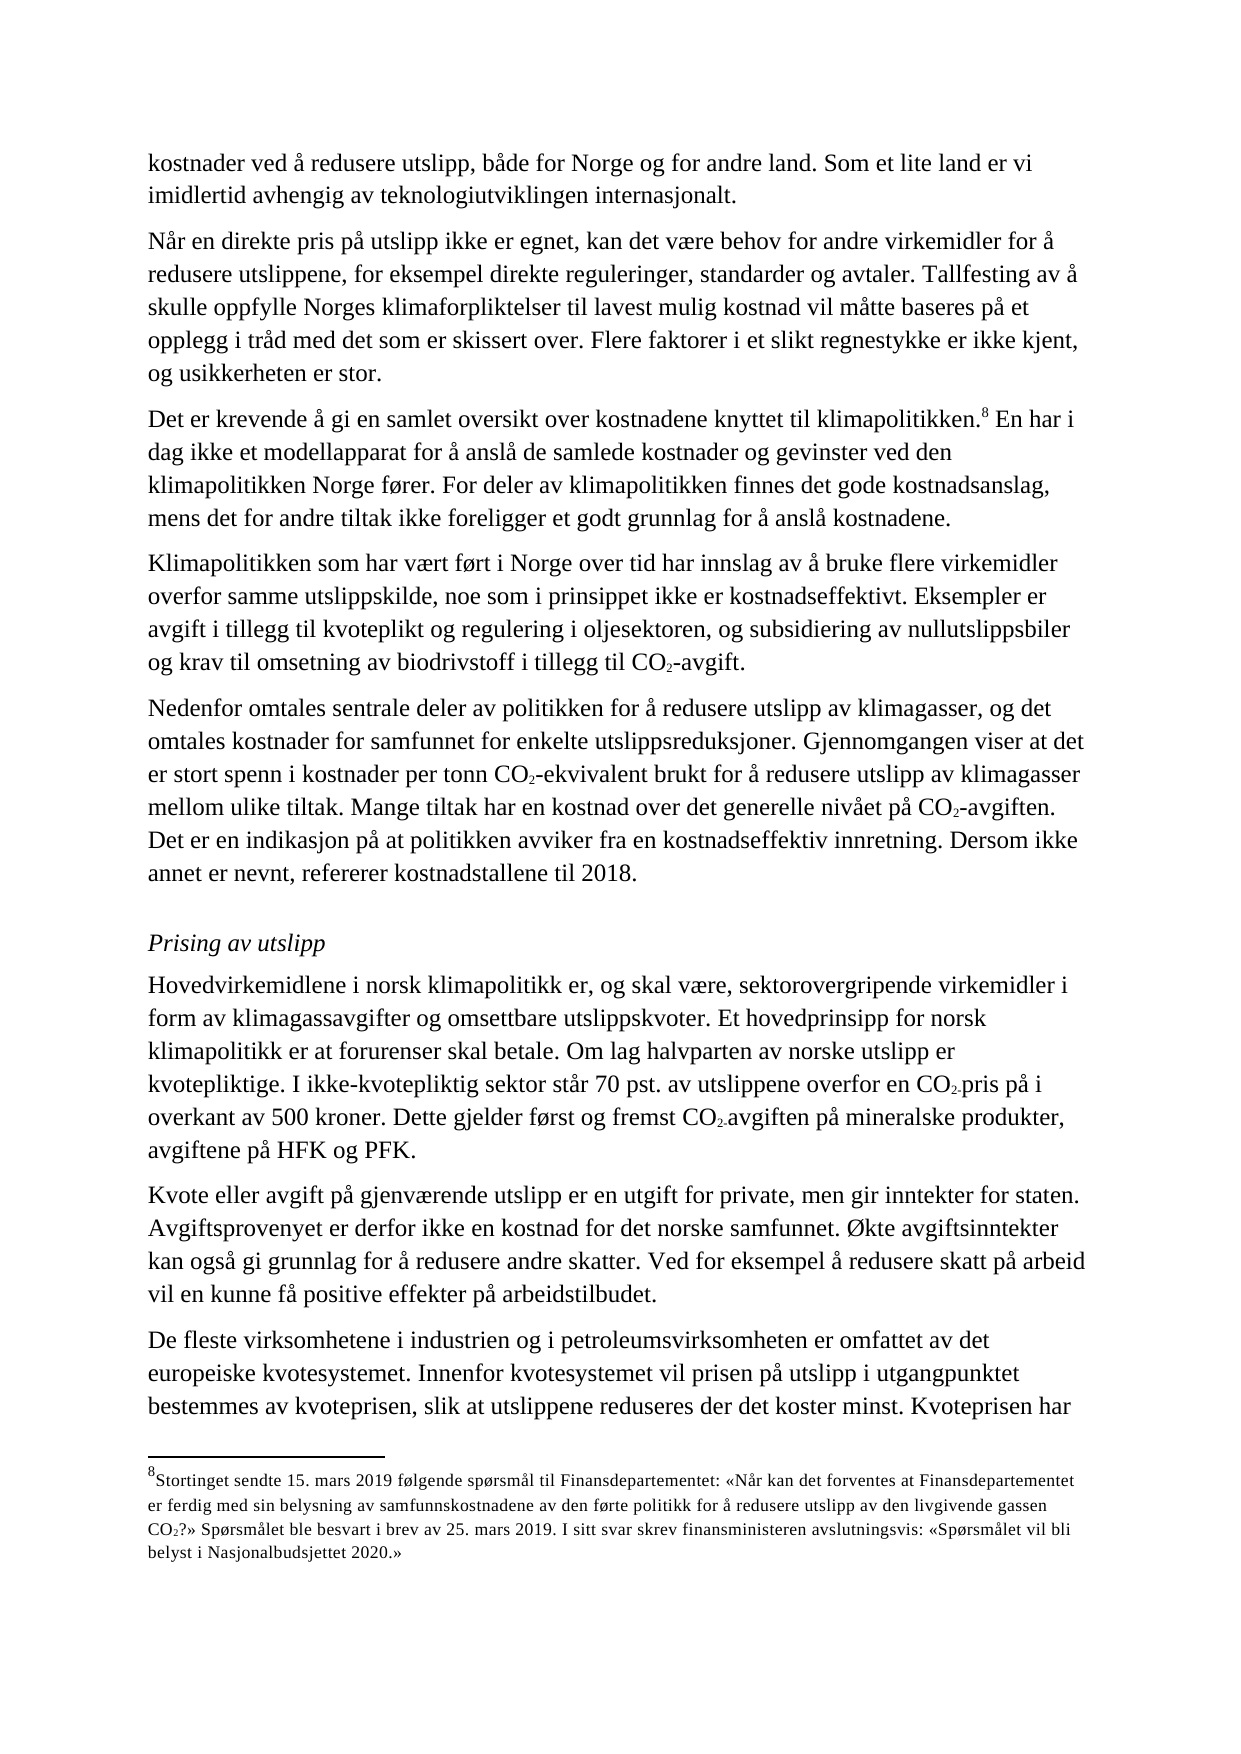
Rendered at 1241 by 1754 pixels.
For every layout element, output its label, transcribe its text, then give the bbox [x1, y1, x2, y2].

text Hovedvirkemidlene i norsk klimapolitikk er, og skal være, sektorovergripende virkemidler i form av klimagassavgifter og omsettbare utslippskvoter. Et hovedprinsipp for norsk klimapolitikk er at forurenser skal betale. Om lag halvparten av norske utslipp er kvotepliktige. I ikke-kvotepliktig sektor står 70 pst. av utslippene overfor en CO2-pris på i overkant av 500 kroner. Dette gjelder først og fremst CO2-avgiften på mineralske produkter, avgiftene på HFK og PFK. [148, 970, 1093, 1164]
text Det er krevende å gi en samlet oversikt over kostnadene knyttet til klimapolitikken. En har i dag ikke et modellapparat for å anslå de samlede kostnader og gevinster ved den klimapolitikken Norge fører. For deler av klimapolitikken finnes det gode kostnadsanslag, mens det for andre tiltak ikke foreligger et godt grunnlag for å anslå kostnadene. [148, 404, 1093, 532]
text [148, 1325, 1093, 1420]
text Klimapolitikken som har vært ført i Norge over tid har innslag av å bruke flere virkemidler overfor samme utslippskilde, noe som i prinsippet ikke er kostnadseffektivt. Eksempler er avgift i tillegg til kvoteplikt og regulering i oljesektoren, og subsidiering av nullutslippsbiler og krav til omsetning av biodrivstoff i tillegg til CO2-avgift. [148, 548, 1093, 676]
text Nedenfor omtales sentrale deler av politikken for å redusere utslipp av klimagasser, og det omtales kostnader for samfunnet for enkelte utslippsreduksjoner. Gjennomgangen viser at det er stort spenn i kostnader per tonn CO2-ekvivalent brukt for å redusere utslipp av klimagasser mellom ulike tiltak. Mange tiltak har en kostnad over det generelle nivået på CO2-avgiften. Det er en indikasjon på at politikken avviker fra en kostnadseffektiv innretning. Dersom ikke annet er nevnt, refererer kostnadstallene til 2018. [148, 693, 1093, 887]
text Når en direkte pris på utslipp ikke er egnet, kan det være behov for andre virkemidler for å redusere utslippene, for eksempel direkte reguleringer, standarder og avtaler. Tallfesting av å skulle oppfylle Norges klimaforpliktelser til lavest mulig kostnad vil måtte baseres på et opplegg i tråd med det som er skissert over. Flere faktorer i et slikt regnestykke er ikke kjent, og usikkerheten er stor. [148, 226, 1093, 387]
text Prising av utslipp [148, 928, 1093, 957]
text Kvote eller avgift på gjenværende utslipp er en utgift for private, men gir inntekter for staten. Avgiftsprovenyet er derfor ikke en kostnad for det norske samfunnet. Økte avgiftsinntekter kan også gi grunnlag for å redusere andre skatter. Ved for eksempel å redusere skatt på arbeid vil en kunne få positive effekter på arbeidstilbudet. [148, 1180, 1093, 1308]
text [148, 148, 1093, 209]
